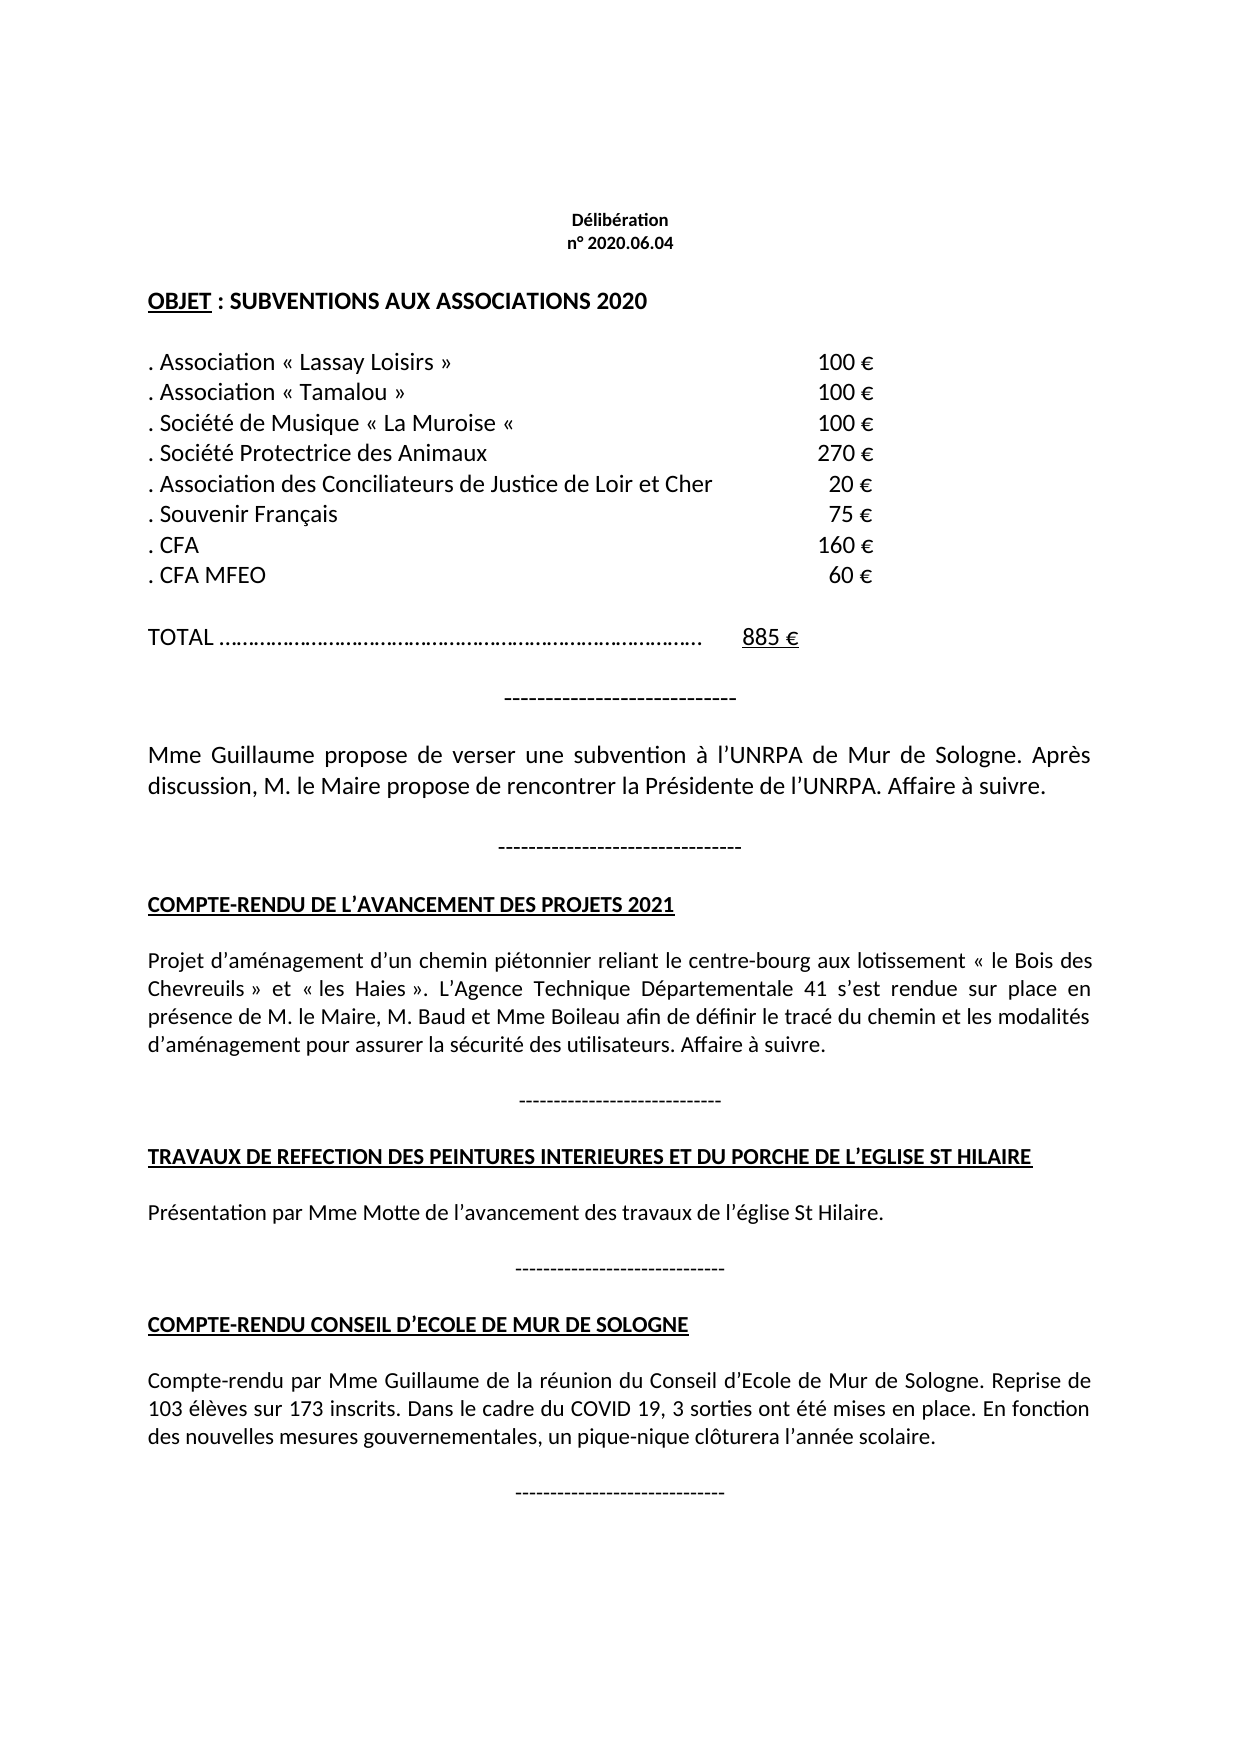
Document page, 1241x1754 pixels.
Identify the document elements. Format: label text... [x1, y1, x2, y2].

text TRAVAUX DE REFECTION DES PEINTURES INTERIEURES ET DU PORCHE DE L’EGLISE ST HILAIRE [148, 1142, 1093, 1170]
text -------------------------------- [148, 831, 1093, 861]
text . Association des Conciliateurs de Justice de Loir et Cher 20 € [148, 468, 1093, 499]
text n° 2020.06.04 [148, 232, 1093, 254]
text . Société Protectrice des Animaux 270 € [148, 438, 1093, 468]
text ------------------------------ [148, 1254, 1093, 1282]
text Compte-rendu par Mme Guillaume de la réunion du Conseil d’Ecole de Mur de Sologne. Reprise de 103 élèves sur 173 inscrits. Dans le cadre du COVID 19, 3 sorties ont été mises en place. En fonction des nouvelles mesures gouvernementales, un pique-nique clôturera l’année scolaire. [148, 1366, 1093, 1451]
text TOTAL ………………………………………………………………………… 885 € [148, 621, 1093, 651]
text COMPTE-RENDU DE L’AVANCEMENT DES PROJETS 2021 [148, 890, 1093, 918]
text . Souvenir Français 75 € [148, 499, 1093, 529]
text . Association « Tamalou » 100 € [148, 377, 1093, 407]
text OBJET : SUBVENTIONS AUX ASSOCIATIONS 2020 [148, 285, 1093, 316]
text . CFA MFEO 60 € [148, 560, 1093, 590]
text Projet d’aménagement d’un chemin piétonnier reliant le centre-bourg aux lotissement « le Bois des Chevreuils » et « les Haies ». L’Agence Technique Départementale 41 s’est rendue sur place en présence de M. le Maire, M. Baud et Mme Boileau afin de définir le tracé du chemin et les modalités d’aménagement pour assurer la sécurité des utilisateurs. Affaire à suivre. [148, 946, 1093, 1058]
text Mme Guillaume propose de verser une subvention à l’UNRPA de Mur de Sologne. Après discussion, M. le Maire propose de rencontrer la Présidente de l’UNRPA. Affaire à suivre. [148, 739, 1093, 800]
text COMPTE-RENDU CONSEIL D’ECOLE DE MUR DE SOLOGNE [148, 1310, 1093, 1338]
text Délibération [148, 209, 1093, 232]
text Présentation par Mme Motte de l’avancement des travaux de l’église St Hilaire. [148, 1198, 1093, 1226]
text . Association « Lassay Loisirs » 100 € [148, 346, 1093, 377]
text ------------------------------ [148, 1478, 1093, 1507]
text ----------------------------- [148, 1086, 1093, 1114]
text . Société de Musique « La Muroise « 100 € [148, 407, 1093, 438]
text ---------------------------- [148, 682, 1093, 711]
text . CFA 160 € [148, 529, 1093, 560]
